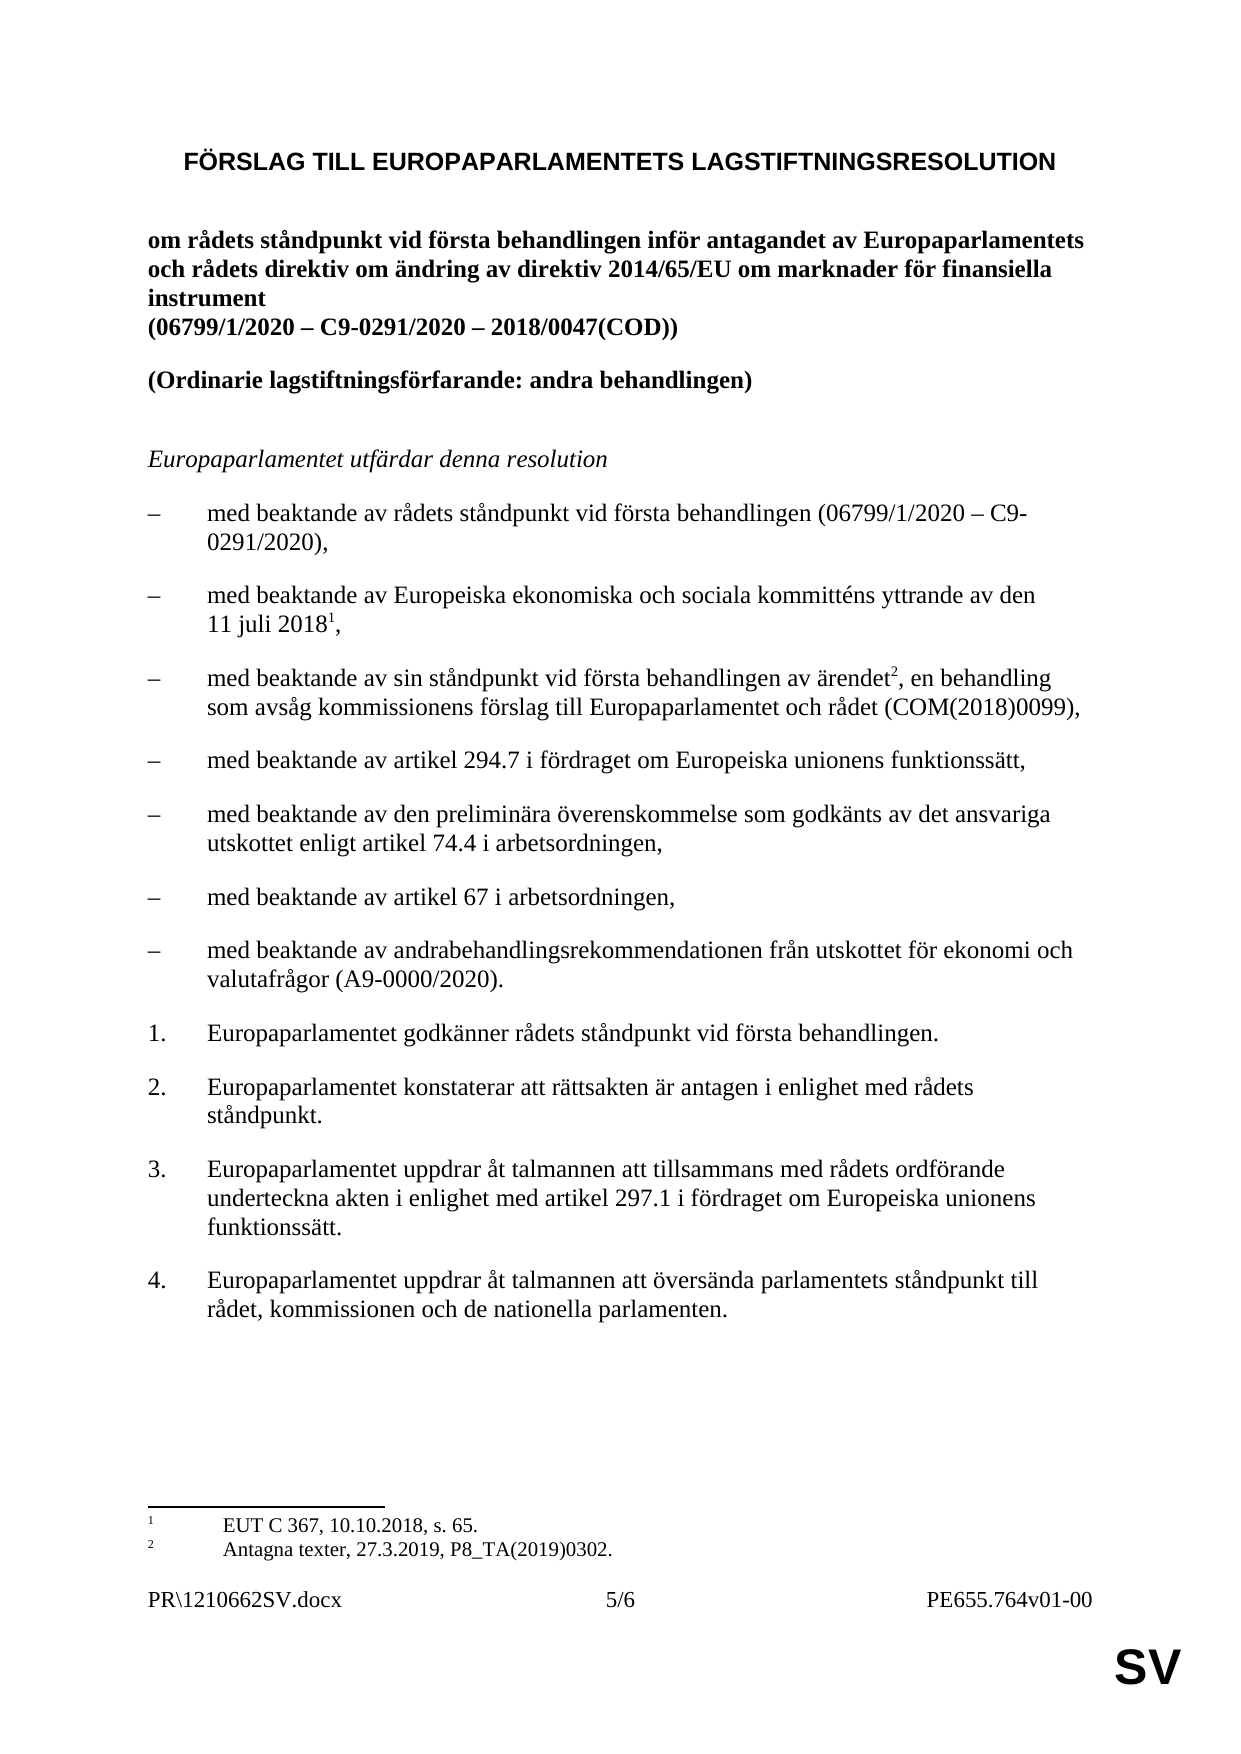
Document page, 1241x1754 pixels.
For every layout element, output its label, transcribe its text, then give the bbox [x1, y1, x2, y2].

subtitle FÖRSLAG TILL EUROPAPARLAMENTETS LAGSTIFTNINGSRESOLUTION [148, 147, 1092, 176]
text (Ordinarie lagstiftningsförfarande: andra behandlingen) [148, 366, 1092, 394]
text – med beaktande av andrabehandlingsrekommendationen från utskottet för ekonomi och valutafrågor (A9-0000/2020). [148, 936, 1092, 993]
text – med beaktande av Europeiska ekonomiska och sociala kommitténs yttrande av den 11 juli 2018, [148, 581, 1092, 638]
text – med beaktande av sin ståndpunkt vid första behandlingen av ärendet, en behandling som avsåg kommissionens förslag till Europaparlamentet och rådet (COM(2018)0099), [148, 663, 1092, 721]
text 1. Europaparlamentet godkänner rådets ståndpunkt vid första behandlingen. [148, 1018, 1092, 1047]
text – med beaktande av artikel 67 i arbetsordningen, [148, 882, 1092, 911]
text 2. Europaparlamentet konstaterar att rättsakten är antagen i enlighet med rådets ståndpunkt. [148, 1072, 1092, 1129]
text Europaparlamentet utfärdar denna resolution [148, 444, 1092, 473]
text (06799/1/2020 – C9-0291/2020 – 2018/0047(COD)) [148, 312, 1092, 341]
text – med beaktande av artikel 294.7 i fördraget om Europeiska unionens funktionssätt, [148, 746, 1092, 774]
text om rådets ståndpunkt vid första behandlingen inför antagandet av Europaparlamentets och rådets direktiv om ändring av direktiv 2014/65/EU om marknader för finansiella instrument [148, 226, 1092, 312]
text – med beaktande av rådets ståndpunkt vid första behandlingen (06799/1/2020 – C9-0291/2020), [148, 498, 1092, 556]
text – med beaktande av den preliminära överenskommelse som godkänts av det ansvariga utskottet enligt artikel 74.4 i arbetsordningen, [148, 799, 1092, 857]
text 4. Europaparlamentet uppdrar åt talmannen att översända parlamentets ståndpunkt till rådet, kommissionen och de nationella parlamenten. [148, 1266, 1092, 1323]
text 3. Europaparlamentet uppdrar åt talmannen att tillsammans med rådets ordförande underteckna akten i enlighet med artikel 297.1 i fördraget om Europeiska unionens funktionssätt. [148, 1154, 1092, 1241]
